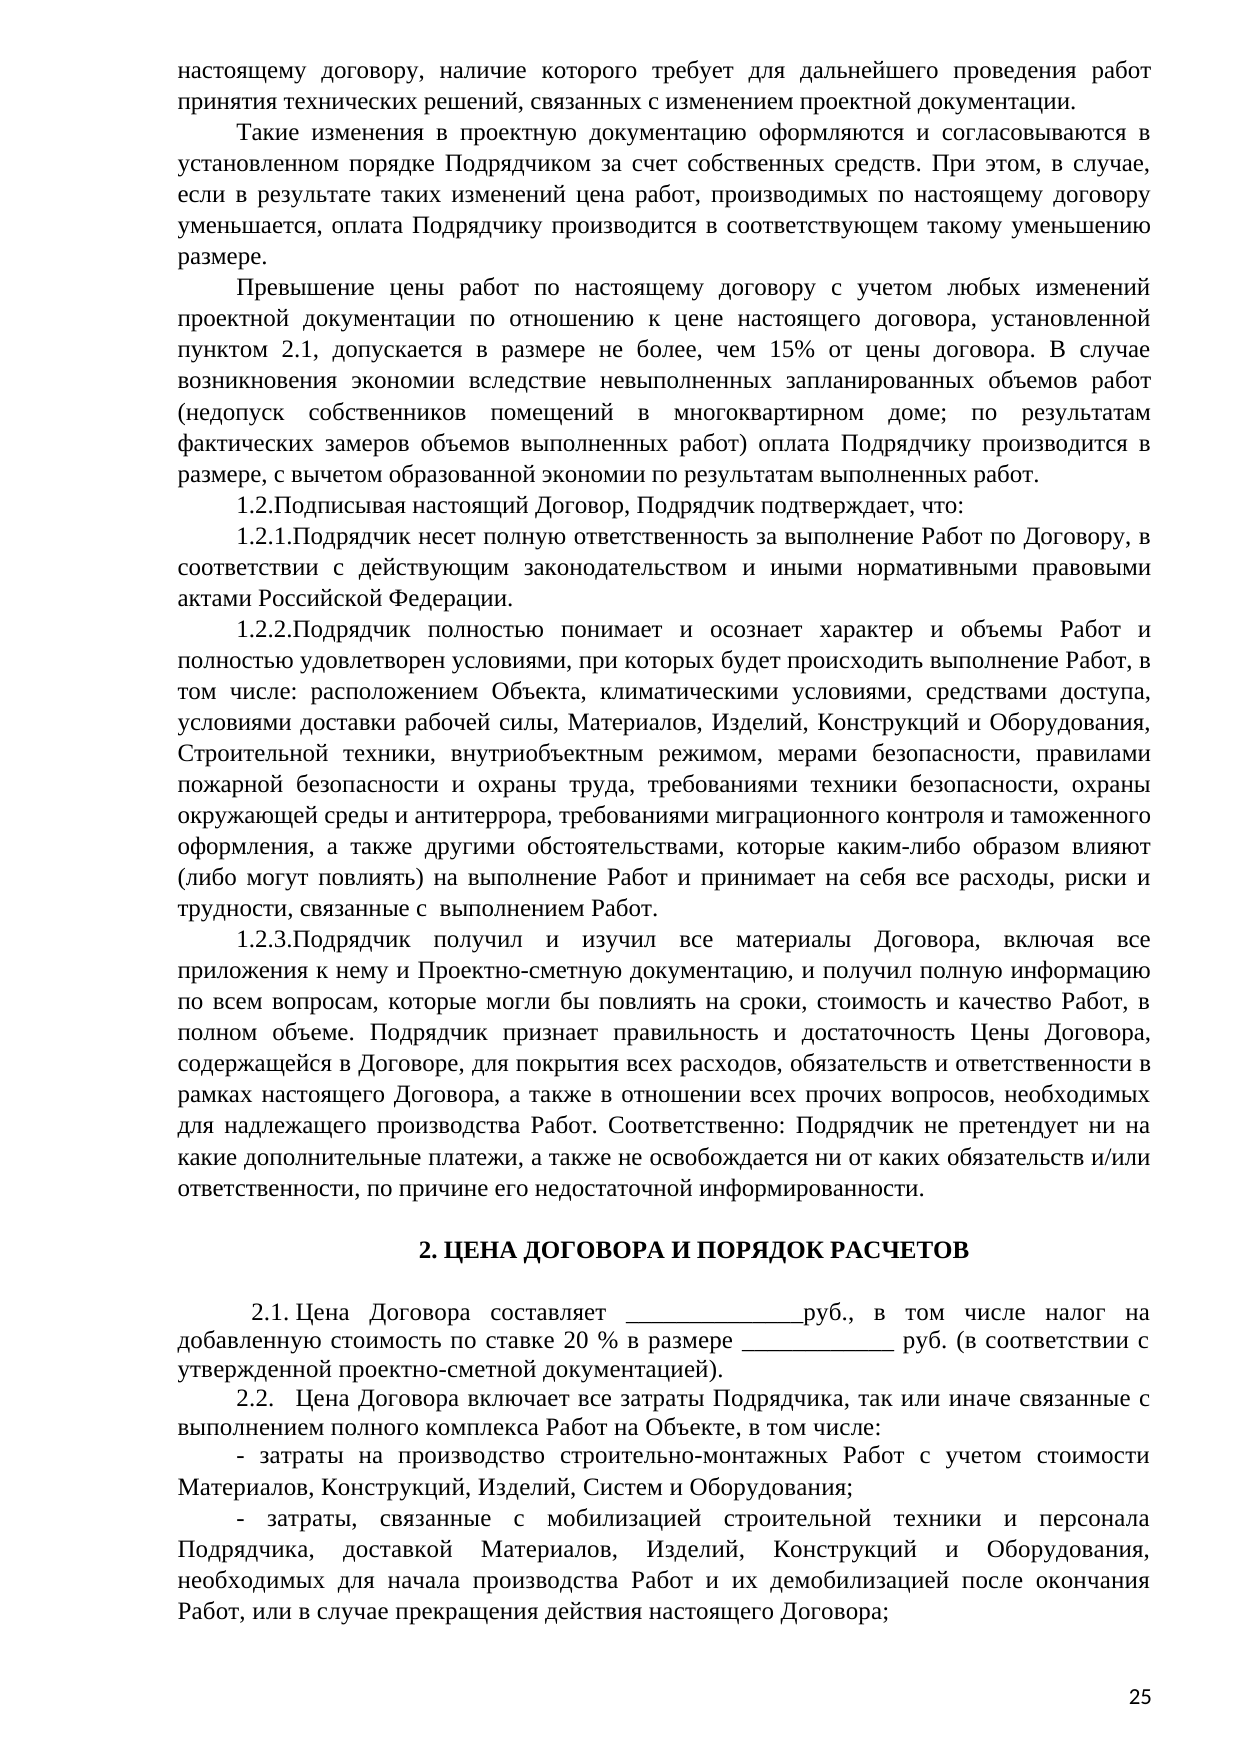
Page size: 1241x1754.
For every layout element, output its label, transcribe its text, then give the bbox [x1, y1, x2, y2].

text - затраты на производство строительно-монтажных Работ с учетом стоимости Материалов, Конструкций, Изделий, Систем и Оборудования; [177, 1441, 1152, 1500]
text 1.2.Подписывая настоящий Договор, Подрядчик подтверждает, что: [177, 490, 1152, 518]
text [177, 55, 1152, 115]
text - затраты, связанные с мобилизацией строительной техники и персонала Подрядчика, доставкой Материалов, Изделий, Конструкций и Оборудования, необходимых для начала производства Работ и их демобилизацией после окончания Работ, или в случае прекращения действия настоящего Договора; [177, 1503, 1152, 1624]
list Цена Договора включает все затраты Подрядчика, так или иначе связанные с выполнением полного комплекса Работ на Объекте, в том числе: [177, 1383, 1152, 1441]
text Превышение цены работ по настоящему договору с учетом любых изменений проектной документации по отношению к цене настоящего договора, установленной пунктом 2.1, допускается в размере не более, чем 15% от цены договора. В случае возникновения экономии вследствие невыполненных запланированных объемов работ (недопуск собственников помещений в многоквартирном доме; по результатам фактических замеров объемов выполненных работ) оплата Подрядчику производится в размере, с вычетом образованной экономии по результатам выполненных работ. [177, 272, 1152, 487]
list Цена Договора составляет ______________руб., в том числе налог на добавленную стоимость по ставке 20 % в размере ____________ руб. (в соответствии с утвержденной проектно-сметной документацией). [177, 1297, 1152, 1383]
text 1.2.3.Подрядчик получил и изучил все материалы Договора, включая все приложения к нему и Проектно-сметную документацию, и получил полную информацию по всем вопросам, которые могли бы повлиять на сроки, стоимость и качество Работ, в полном объеме. Подрядчик признает правильность и достаточность Цены Договора, содержащейся в Договоре, для покрытия всех расходов, обязательств и ответственности в рамках настоящего Договора, а также в отношении всех прочих вопросов, необходимых для надлежащего производства Работ. Соответственно: Подрядчик не претендует ни на какие дополнительные платежи, а также не освобождается ни от каких обязательств и/или ответственности, по причине его недостаточной информированности. [177, 924, 1152, 1201]
text Такие изменения в проектную документацию оформляются и согласовываются в установленном порядке Подрядчиком за счет собственных средств. При этом, в случае, если в результате таких изменений цена работ, производимых по настоящему договору уменьшается, оплата Подрядчику производится в соответствующем такому уменьшению размере. [177, 117, 1152, 270]
text 1.2.1.Подрядчик несет полную ответственность за выполнение Работ по Договору, в соответствии с действующим законодательством и иными нормативными правовыми актами Российской Федерации. [177, 521, 1152, 612]
text 1.2.2.Подрядчик полностью понимает и осознает характер и объемы Работ и полностью удовлетворен условиями, при которых будет происходить выполнение Работ, в том числе: расположением Объекта, климатическими условиями, средствами доступа, условиями доставки рабочей силы, Материалов, Изделий, Конструкций и Оборудования, Строительной техники, внутриобъектным режимом, мерами безопасности, правилами пожарной безопасности и охраны труда, требованиями техники безопасности, охраны окружающей среды и антитеррора, требованиями миграционного контроля и таможенного оформления, а также другими обстоятельствами, которые каким-либо образом влияют (либо могут повлиять) на выполнение Работ и принимает на себя все расходы, риски и трудности, связанные с выполнением Работ. [177, 614, 1152, 922]
text 2. ЦЕНА ДОГОВОРА И ПОРЯДОК РАСЧЕТОВ [177, 1235, 1152, 1263]
